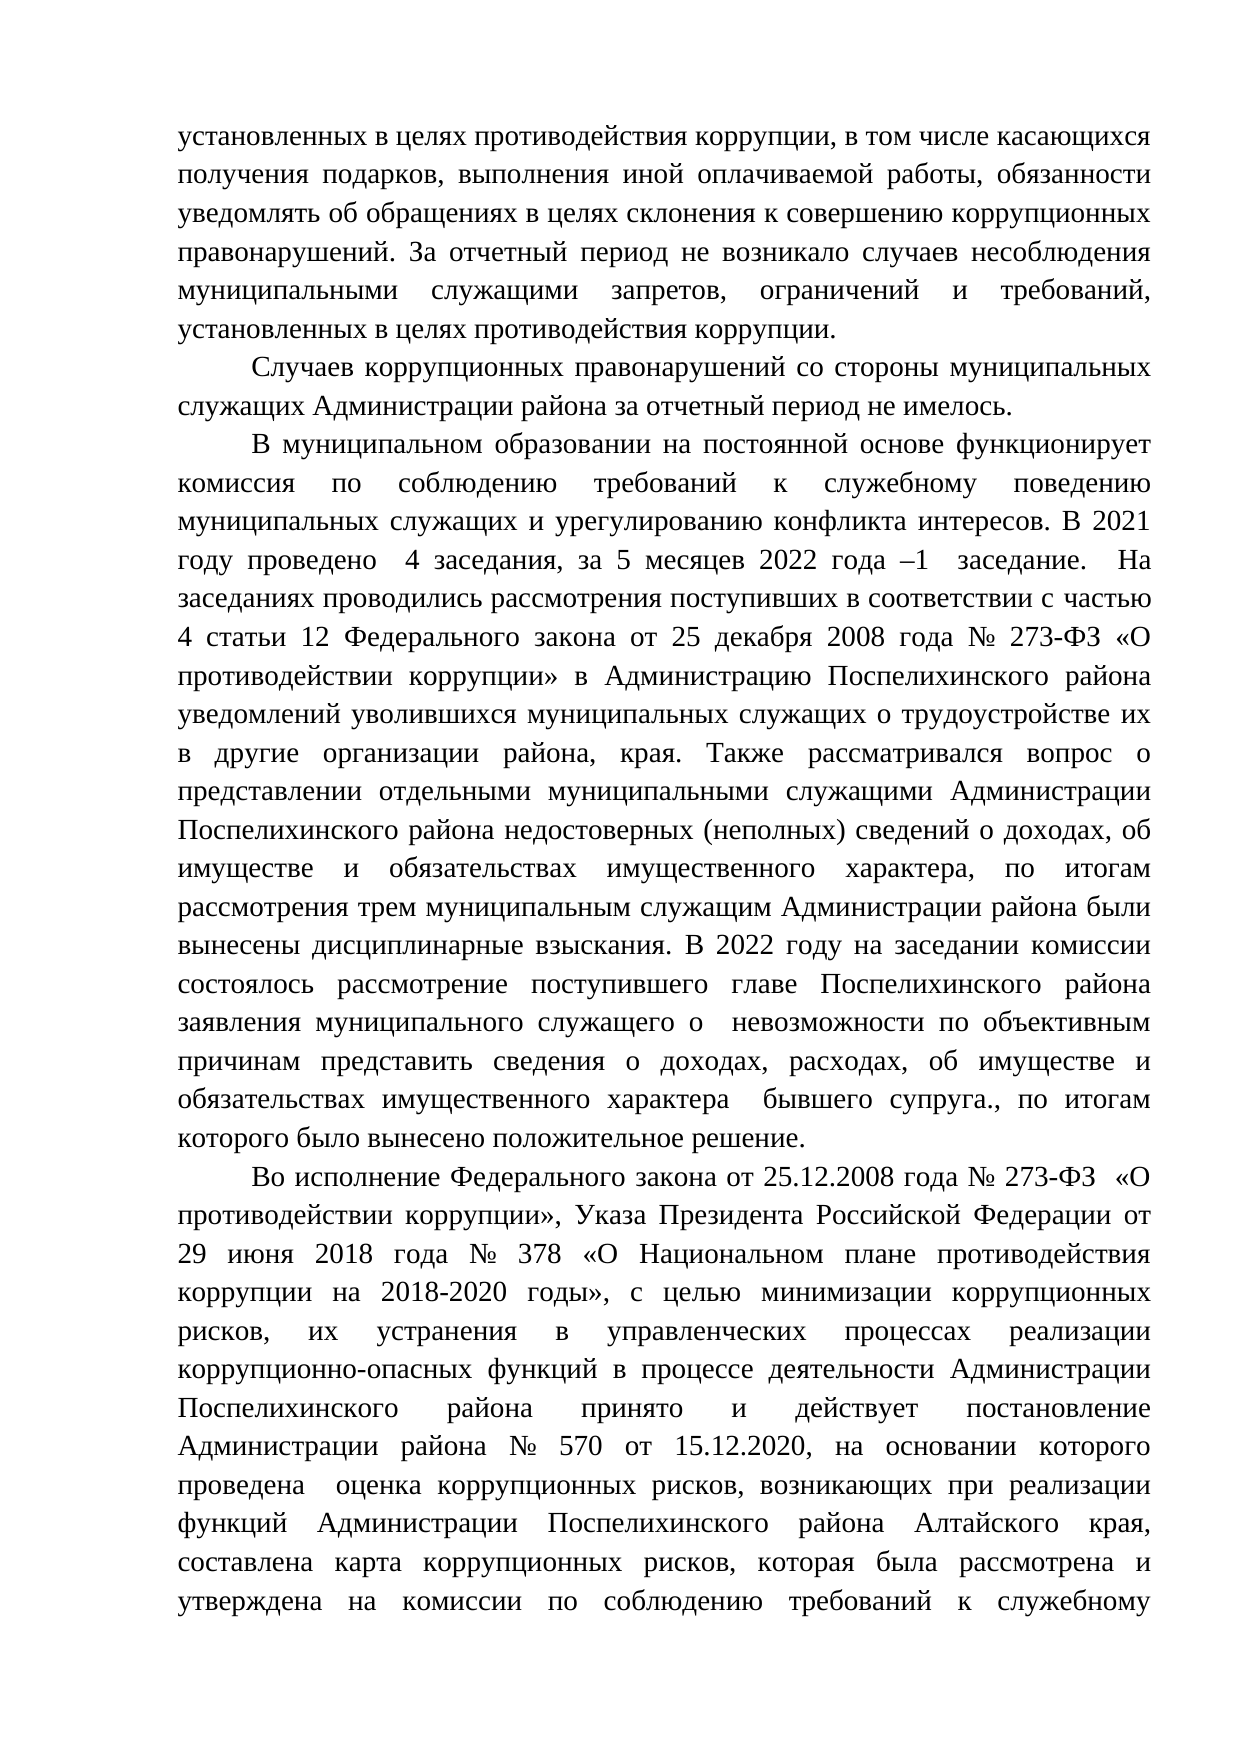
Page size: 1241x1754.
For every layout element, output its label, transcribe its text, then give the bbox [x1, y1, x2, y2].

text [177, 118, 1152, 344]
text В муниципальном образовании на постоянной основе функционирует комиссия по соблюдению требований к служебному поведению муниципальных служащих и урегулированию конфликта интересов. В 2021 году проведено 4 заседания, за 5 месяцев 2022 года –1 заседание. На заседаниях проводились рассмотрения поступивших в соответствии с частью 4 статьи 12 Федерального закона от 25 декабря 2008 года № 273-ФЗ «О противодействии коррупции» в Администрацию Поспелихинского района уведомлений уволившихся муниципальных служащих о трудоустройстве их в другие организации района, края. Также рассматривался вопрос о представлении отдельными муниципальными служащими Администрации Поспелихинского района недостоверных (неполных) сведений о доходах, об имуществе и обязательствах имущественного характера, по итогам рассмотрения трем муниципальным служащим Администрации района были вынесены дисциплинарные взыскания. В 2022 году на заседании комиссии состоялось рассмотрение поступившего главе Поспелихинского района заявления муниципального служащего о невозможности по объективным причинам представить сведения о доходах, расходах, об имуществе и обязательствах имущественного характера бывшего супруга., по итогам которого было вынесено положительное решение. [177, 426, 1152, 1154]
text Случаев коррупционных правонарушений со стороны муниципальных служащих Администрации района за отчетный период не имелось. [177, 349, 1152, 421]
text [177, 1159, 1152, 1616]
